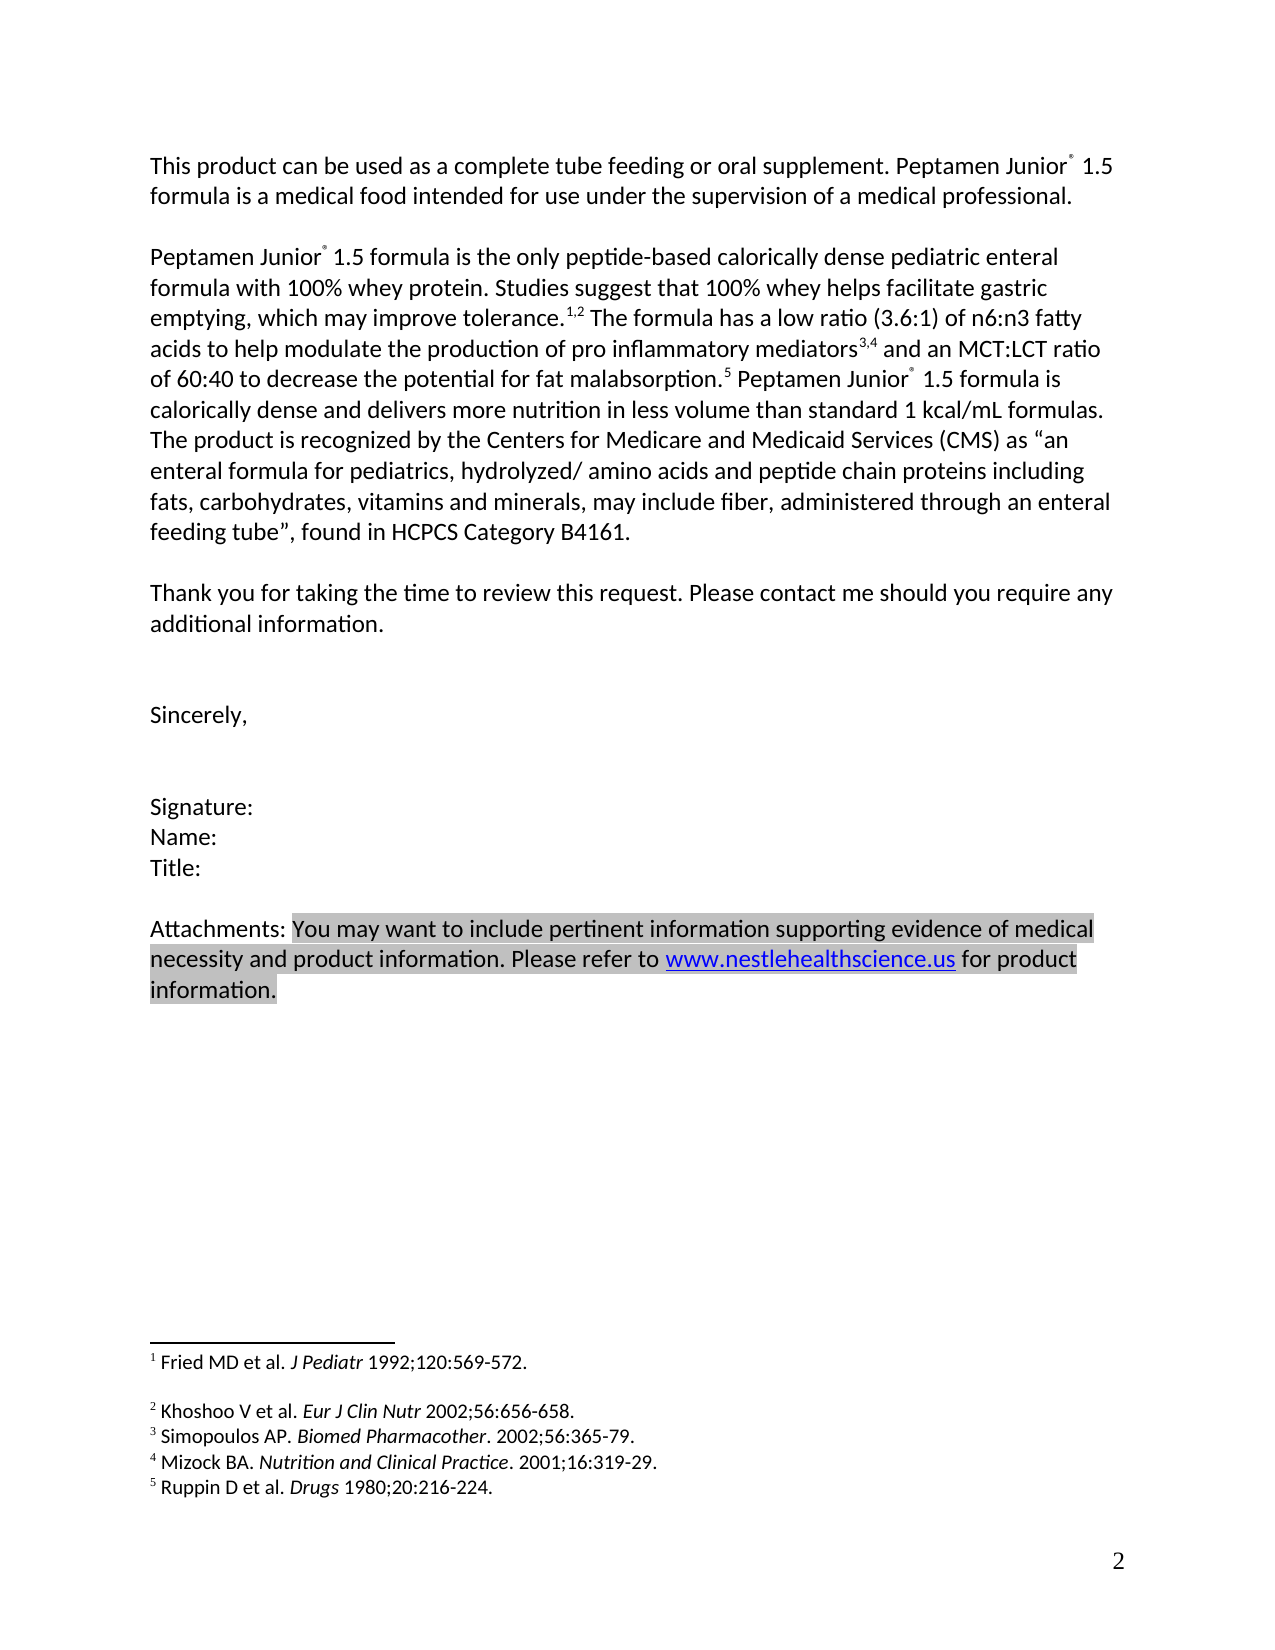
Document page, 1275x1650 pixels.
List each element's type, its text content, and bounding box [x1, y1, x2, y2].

text Thank you for taking the time to review this request. Please contact me should you require any additional information. [150, 577, 1125, 638]
text Title: [150, 852, 1125, 882]
text Peptamen Junior® 1.5 formula is the only peptide-based calorically dense pediatric enteral formula with 100% whey protein. Studies suggest that 100% whey helps facilitate gastric emptying, which may improve tolerance., The formula has a low ratio (3.6:1) of n6:n3 fatty acids to help modulate the production of pro inflammatory mediators, and an MCT:LCT ratio of 60:40 to decrease the potential for fat malabsorption. Peptamen Junior® 1.5 formula is calorically dense and delivers more nutrition in less volume than standard 1 kcal/mL formulas. The product is recognized by the Centers for Medicare and Medicaid Services (CMS) as “an enteral formula for pediatrics, hydrolyzed/ amino acids and peptide chain proteins including fats, carbohydrates, vitamins and minerals, may include fiber, administered through an enteral feeding tube”, found in HCPCS Category B4161. [150, 242, 1125, 547]
text Sincerely, [150, 699, 1125, 730]
text Attachments: You may want to include pertinent information supporting evidence of medical necessity and product information. Please refer to www.nestlehealthscience.us for product information. [150, 913, 1125, 1004]
text Signature: [150, 791, 1125, 821]
text Name: [150, 821, 1125, 852]
text This product can be used as a complete tube feeding or oral supplement. Peptamen Junior® 1.5 formula is a medical food intended for use under the supervision of a medical professional. [150, 150, 1125, 211]
